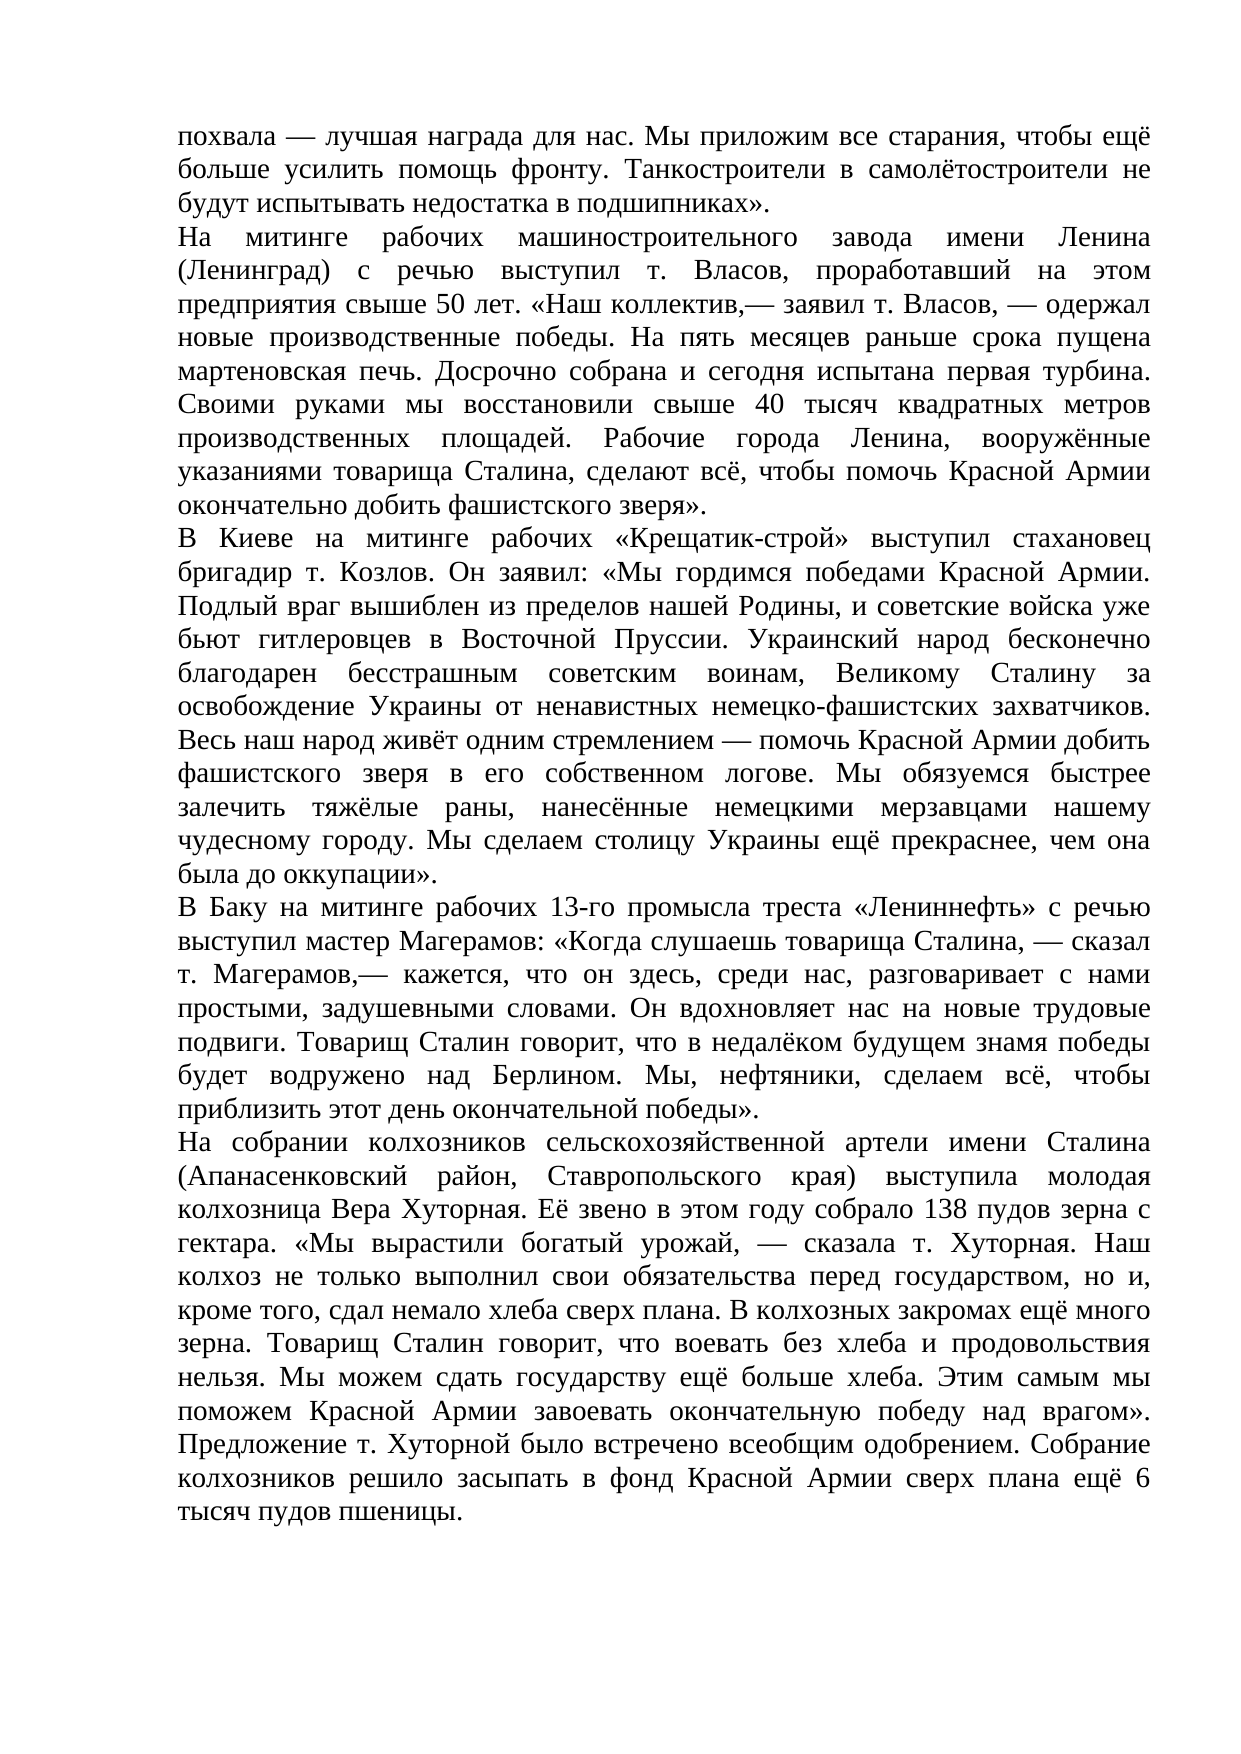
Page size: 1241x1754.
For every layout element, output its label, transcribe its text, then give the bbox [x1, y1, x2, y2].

text На митинге рабочих машиностроительного завода имени Ленина (Ленинград) с речью выступил т. Власов, проработавший на этом предприятия свыше 50 лет. «Наш коллектив,— заявил т. Власов, — одержал новые производственные победы. На пять месяцев раньше срока пущена мартеновская печь. Досрочно собрана и сегодня испытана первая турбина. Своими руками мы восстановили свыше 40 тысяч квадратных метров производственных площадей. Рабочие города Ленина, вооружённые указаниями товарища Сталина, сделают всё, чтобы помочь Красной Армии окончательно добить фашистского зверя». [177, 219, 1152, 521]
text В Киеве на митинге рабочих «Крещатик-строй» выступил стахановец бригадир т. Козлов. Он заявил: «Мы гордимся победами Красной Армии. Подлый враг вышиблен из пределов нашей Родины, и советские войска уже бьют гитлеровцев в Восточной Пруссии. Украинский народ бесконечно благодарен бесстрашным советским воинам, Великому Сталину за освобождение Украины от ненавистных немецко-фашистских захватчиков. Весь наш народ живёт одним стремлением — помочь Красной Армии добить фашистского зверя в его собственном логове. Мы обязуемся быстрее залечить тяжёлые раны, нанесённые немецкими мерзавцами нашему чудесному городу. Мы сделаем столицу Украины ещё прекраснее, чем она была до оккупации». [177, 521, 1152, 889]
text В Баку на митинге рабочих 13-го промысла треста «Лениннефть» с речью выступил мастер Магерамов: «Когда слушаешь товарища Сталина, — сказал т. Магерамов,— кажется, что он здесь, среди нас, разговаривает с нами простыми, задушевными словами. Он вдохновляет нас на новые трудовые подвиги. Товарищ Сталин говорит, что в недалёком будущем знамя победы будет водружено над Берлином. Мы, нефтяники, сделаем всё, чтобы приблизить этот день окончательной победы». [177, 889, 1152, 1124]
text На собрании колхозников сельскохозяйственной артели имени Сталина (Апанасенковский район, Ставропольского края) выступила молодая колхозница Вера Хуторная. Её звено в этом году собрало 138 пудов зерна с гектара. «Мы вырастили богатый урожай, — сказала т. Хуторная. Наш колхоз не только выполнил свои обязательства перед государством, но и, кроме того, сдал немало хлеба сверх плана. В колхозных закромах ещё много зерна. Товарищ Сталин говорит, что воевать без хлеба и продовольствия нельзя. Мы можем сдать государству ещё больше хлеба. Этим самым мы поможем Красной Армии завоевать окончательную победу над врагом». Предложение т. Хуторной было встречено всеобщим одобрением. Собрание колхозников решило засыпать в фонд Красной Армии сверх плана ещё 6 тысяч пудов пшеницы. [177, 1124, 1152, 1527]
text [177, 118, 1152, 219]
